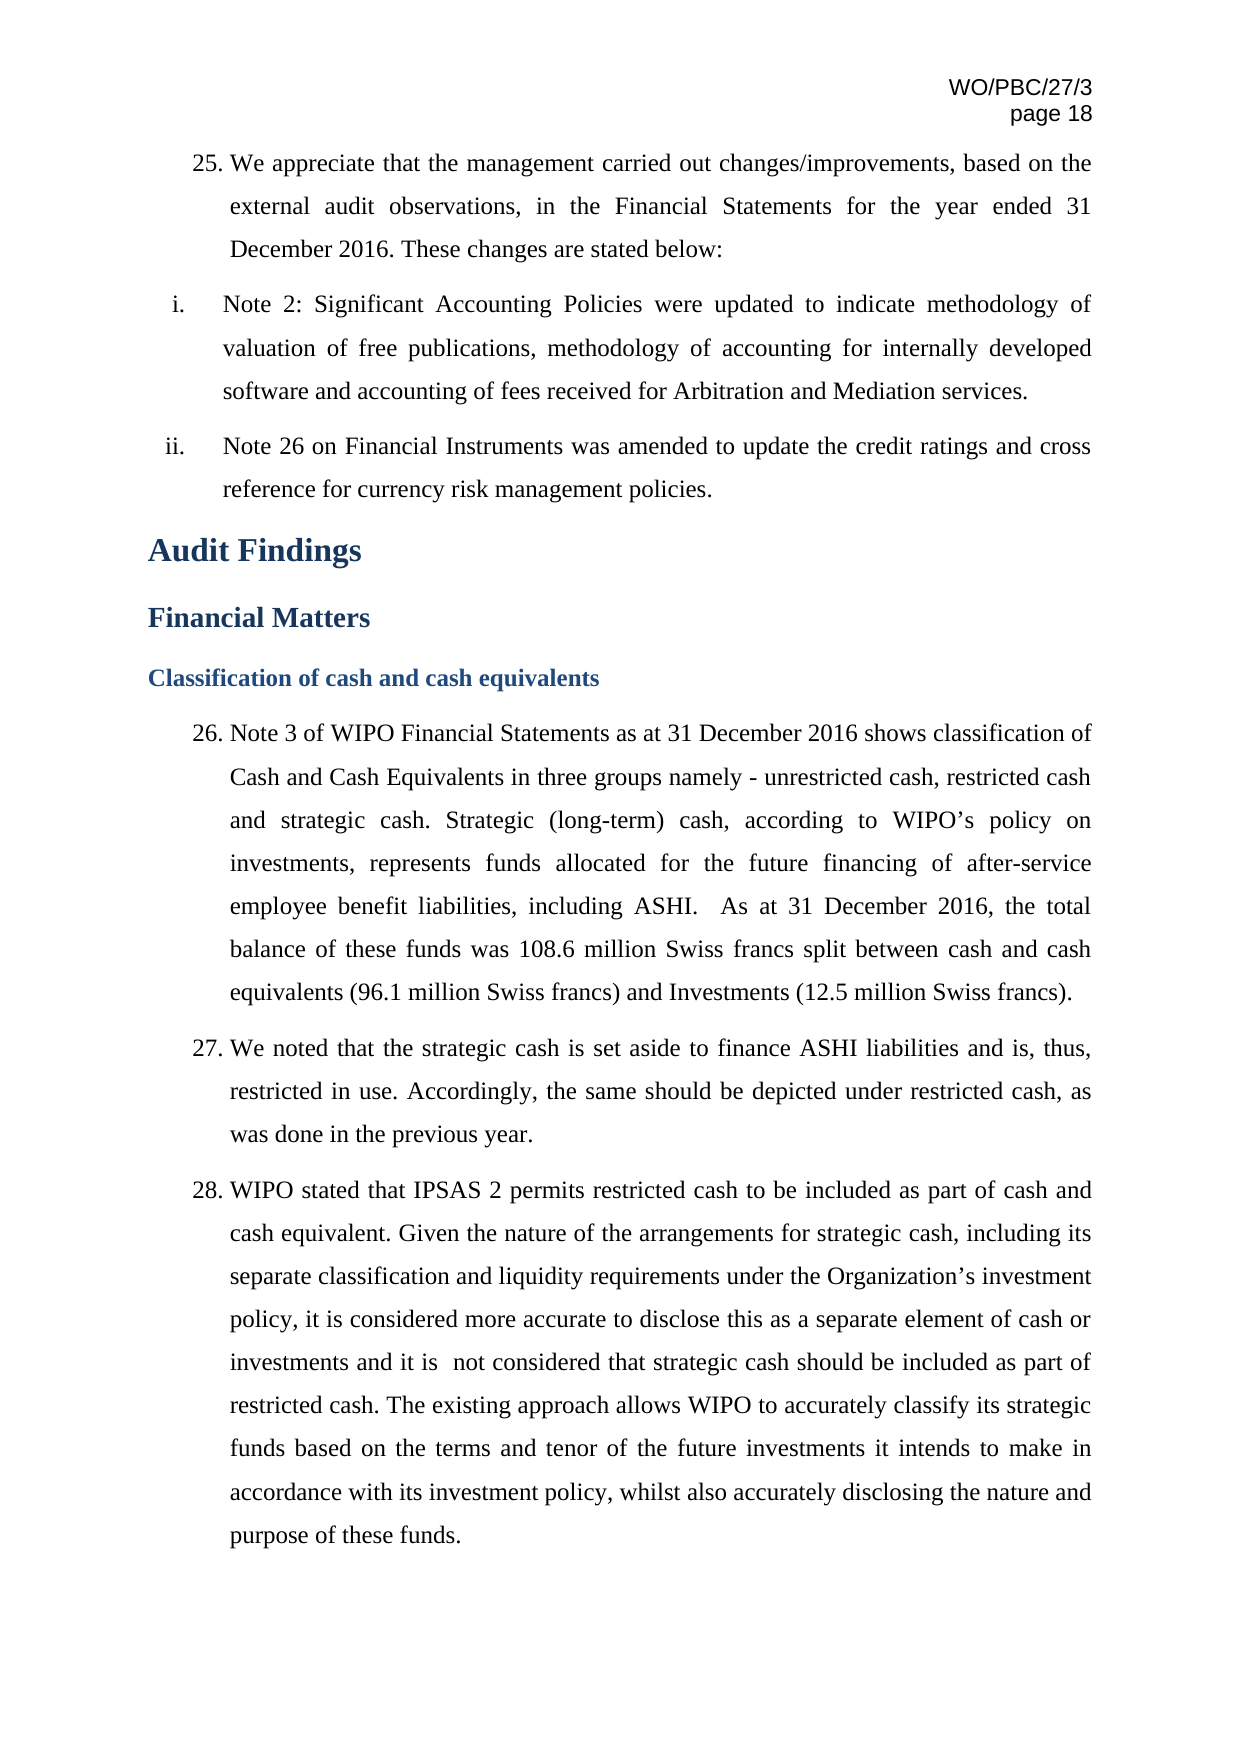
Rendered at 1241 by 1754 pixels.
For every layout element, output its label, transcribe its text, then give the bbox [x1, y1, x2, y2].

list Note 3 of WIPO Financial Statements as at 31 December 2016 shows classification of Cash and Cash Equivalents in three groups namely - unrestricted cash, restricted cash and strategic cash. Strategic (long-term) cash, according to WIPO’s policy on investments, represents funds allocated for the future financing of after-service employee benefit liabilities, including ASHI. As at 31 December 2016, the total balance of these funds was 108.6 million Swiss francs split between cash and cash equivalents (96.1 million Swiss francs) and Investments (12.5 million Swiss francs). [192, 718, 1093, 1006]
list Note 26 on Financial Instruments was amended to update the credit ratings and cross reference for currency risk management policies. [185, 431, 1093, 503]
list We appreciate that the management carried out changes/improvements, based on the external audit observations, in the Financial Statements for the year ended 31 December 2016. These changes are stated below: [192, 148, 1093, 263]
text Audit Findings [148, 530, 1093, 568]
text Financial Matters [148, 600, 1093, 634]
list Note 2: Significant Accounting Policies were updated to indicate methodology of valuation of free publications, methodology of accounting for internally developed software and accounting of fees received for Arbitration and Mediation services. [185, 289, 1093, 404]
list WIPO stated that IPSAS 2 permits restricted cash to be included as part of cash and cash equivalent. Given the nature of the arrangements for strategic cash, including its separate classification and liquidity requirements under the Organization’s investment policy, it is considered more accurate to disclose this as a separate element of cash or investments and it is not considered that strategic cash should be included as part of restricted cash. The existing approach allows WIPO to accurately classify its strategic funds based on the terms and tenor of the future investments it intends to make in accordance with its investment policy, whilst also accurately disclosing the nature and purpose of these funds. [192, 1175, 1093, 1548]
text Classification of cash and cash equivalents [148, 663, 1093, 692]
list We noted that the strategic cash is set aside to finance ASHI liabilities and is, thus, restricted in use. Accordingly, the same should be depicted under restricted cash, as was done in the previous year. [192, 1033, 1093, 1148]
